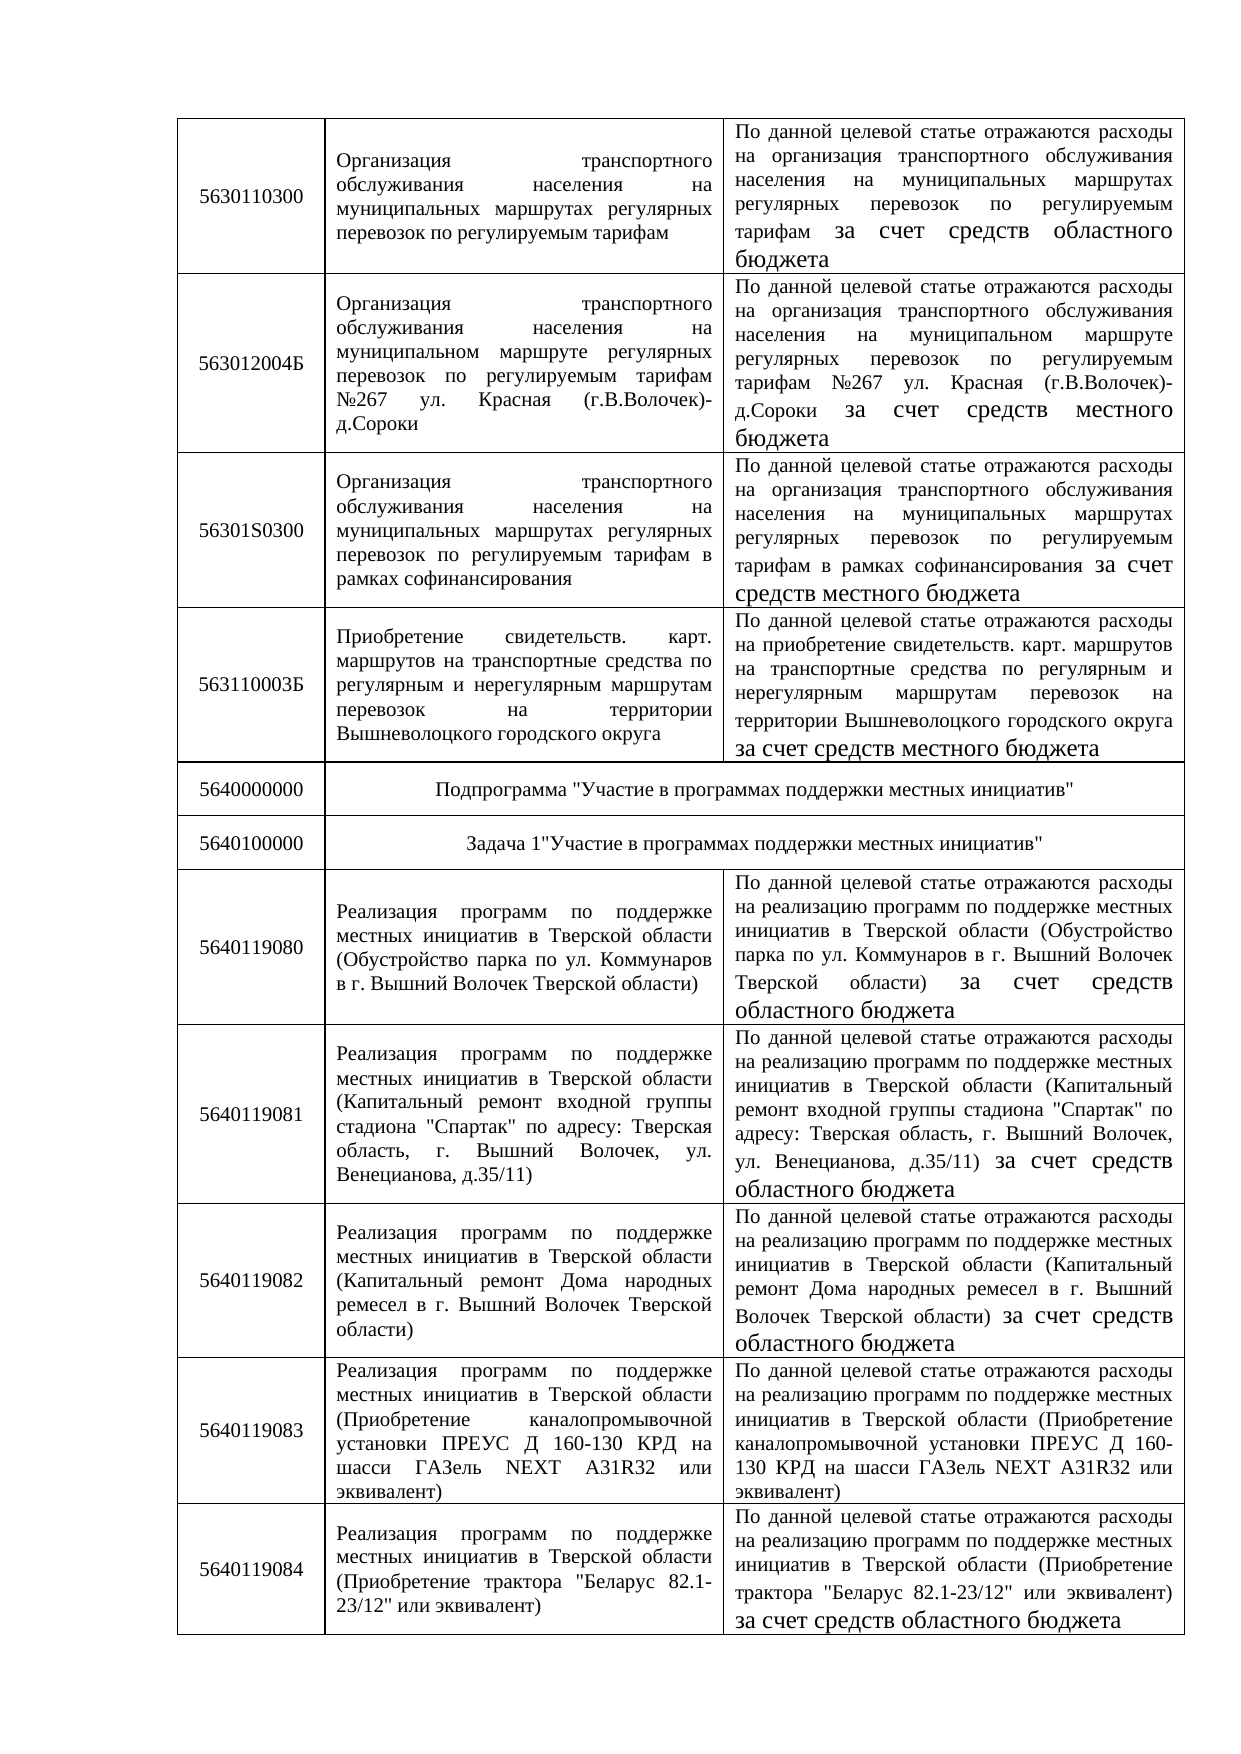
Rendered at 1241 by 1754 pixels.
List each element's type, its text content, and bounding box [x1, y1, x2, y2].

table_cell Организация транспортного обслуживания населения на муниципальных маршрутах регулярных перевозок по регулируемым тарифам [326, 119, 723, 273]
table_cell Реализация программ по поддержке местных инициатив в Тверской области (Приобретение каналопромывочной установки ПРЕУС Д 160-130 КРД на шасси ГАЗель NEXT A31R32 или эквивалент) [326, 1358, 723, 1503]
table_cell Реализация программ по поддержке местных инициатив в Тверской области (Приобретение трактора "Беларус 82.1-23/12" или эквивалент) [326, 1504, 723, 1633]
table_cell Реализация программ по поддержке местных инициатив в Тверской области (Обустройство парка по ул. Коммунаров в г. Вышний Волочек Тверской области) [326, 870, 723, 1024]
table_cell 5640119080 [178, 870, 324, 1024]
table_cell Подпрограмма "Участие в программах поддержки местных инициатив" [326, 763, 1184, 815]
table_cell По данной целевой статье отражаются расходы на реализацию программ по поддержке местных инициатив в Тверской области (Приобретение каналопромывочной установки ПРЕУС Д 160-130 КРД на шасси ГАЗель NEXT A31R32 или эквивалент) [724, 1358, 1184, 1503]
table_cell Реализация программ по поддержке местных инициатив в Тверской области (Капитальный ремонт Дома народных ремесел в г. Вышний Волочек Тверской области) [326, 1204, 723, 1357]
table_cell 563012004Б [178, 274, 324, 452]
table_cell По данной целевой статье отражаются расходы на реализацию программ по поддержке местных инициатив в Тверской области (Приобретение трактора "Беларус 82.1-23/12" или эквивалент) за счет средств областного бюджета [724, 1504, 1184, 1633]
table_cell 5640119083 [178, 1358, 324, 1503]
table_cell 5630110300 [178, 119, 324, 273]
table_cell По данной целевой статье отражаются расходы на реализацию программ по поддержке местных инициатив в Тверской области (Капитальный ремонт Дома народных ремесел в г. Вышний Волочек Тверской области) за счет средств областного бюджета [724, 1204, 1184, 1357]
table_cell По данной целевой статье отражаются расходы на реализацию программ по поддержке местных инициатив в Тверской области (Капитальный ремонт входной группы стадиона "Спартак" по адресу: Тверская область, г. Вышний Волочек, ул. Венецианова, д.35/11) за счет средств областного бюджета [724, 1025, 1184, 1202]
table_cell По данной целевой статье отражаются расходы на организация транспортного обслуживания населения на муниципальных маршрутах регулярных перевозок по регулируемым тарифам за счет средств областного бюджета [724, 119, 1184, 273]
table_cell Организация транспортного обслуживания населения на муниципальном маршруте регулярных перевозок по регулируемым тарифам №267 ул. Красная (г.В.Волочек)-д.Сороки [326, 274, 723, 452]
table_cell Приобретение свидетельств. карт. маршрутов на транспортные средства по регулярным и нерегулярным маршрутам перевозок на территории Вышневолоцкого городского округа [326, 608, 723, 761]
table_cell Задача 1"Участие в программах поддержки местных инициатив" [326, 816, 1184, 869]
table_cell Организация транспортного обслуживания населения на муниципальных маршрутах регулярных перевозок по регулируемым тарифам в рамках софинансирования [326, 453, 723, 607]
table_cell 5640119084 [178, 1504, 324, 1633]
table_cell По данной целевой статье отражаются расходы на организация транспортного обслуживания населения на муниципальном маршруте регулярных перевозок по регулируемым тарифам №267 ул. Красная (г.В.Волочек)-д.Сороки за счет средств местного бюджета [724, 274, 1184, 452]
table_cell 5640100000 [178, 816, 324, 869]
table_cell 5640000000 [178, 763, 324, 815]
table_cell 5640119081 [178, 1025, 324, 1202]
table_cell По данной целевой статье отражаются расходы на реализацию программ по поддержке местных инициатив в Тверской области (Обустройство парка по ул. Коммунаров в г. Вышний Волочек Тверской области) за счет средств областного бюджета [724, 870, 1184, 1024]
table_cell 5640119082 [178, 1204, 324, 1357]
table_cell 56301S0300 [178, 453, 324, 607]
table_cell По данной целевой статье отражаются расходы на организация транспортного обслуживания населения на муниципальных маршрутах регулярных перевозок по регулируемым тарифам в рамках софинансирования за счет средств местного бюджета [724, 453, 1184, 607]
table_cell Реализация программ по поддержке местных инициатив в Тверской области (Капитальный ремонт входной группы стадиона "Спартак" по адресу: Тверская область, г. Вышний Волочек, ул. Венецианова, д.35/11) [326, 1025, 723, 1202]
table_cell По данной целевой статье отражаются расходы на приобретение свидетельств. карт. маршрутов на транспортные средства по регулярным и нерегулярным маршрутам перевозок на территории Вышневолоцкого городского округа за счет средств местного бюджета [724, 608, 1184, 761]
table_cell 563110003Б [178, 608, 324, 761]
